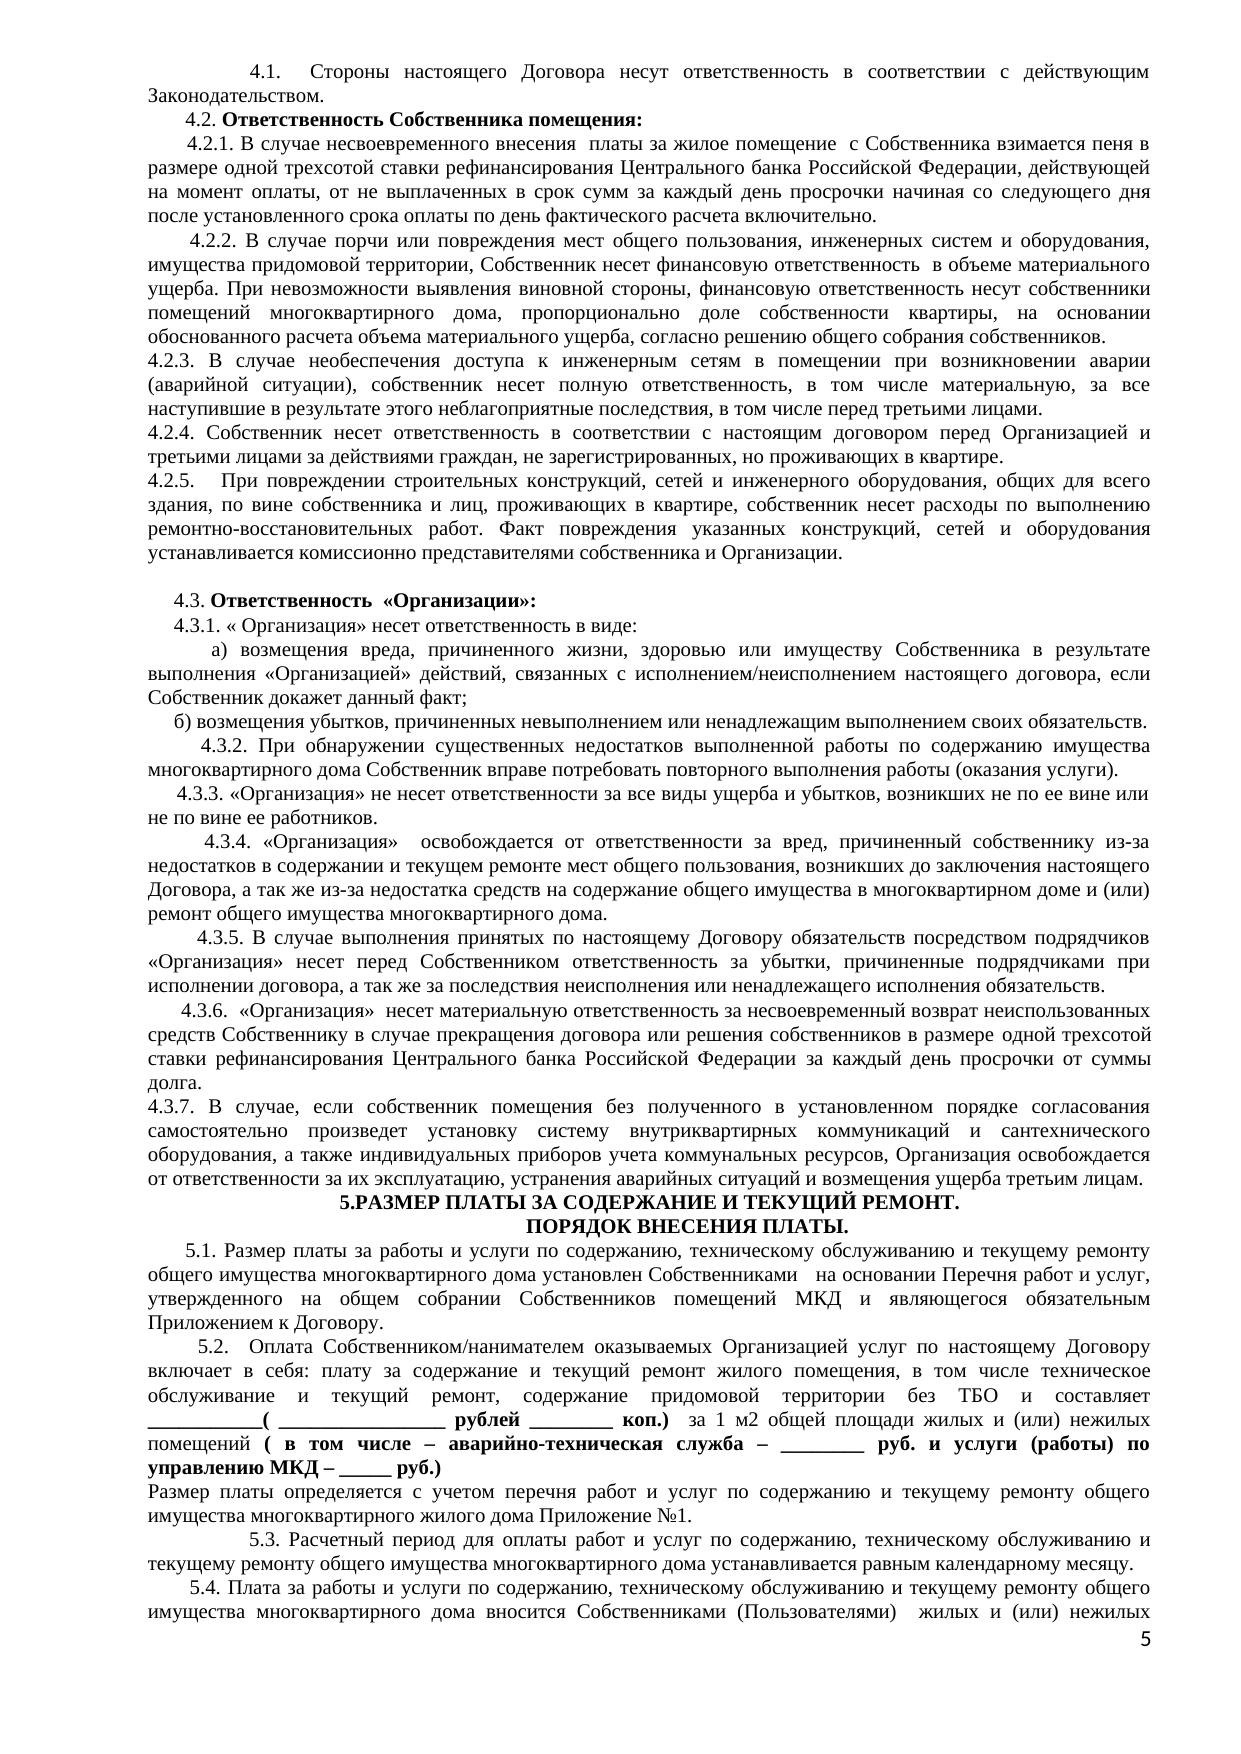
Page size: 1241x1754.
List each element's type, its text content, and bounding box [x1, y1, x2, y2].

text б) возмещения убытков, причиненных невыполнением или ненадлежащим выполнением своих обязательств. [148, 709, 1152, 733]
text 5.2. Оплата Собственником/нанимателем оказываемых Организацией услуг по настоящему Договору включает в себя: плату за содержание и текущий ремонт жилого помещения, в том числе техническое обслуживание и текущий ремонт, содержание придомовой территории без ТБО и составляет ___________( ________________ рублей ________ коп.) за 1 м2 общей площади жилых и (или) нежилых помещений ( в том числе – аварийно-техническая служба – ________ руб. и услуги (работы) по управлению МКД – _____ руб.) [148, 1334, 1152, 1479]
list ПОРЯДОК ВНЕСЕНИЯ ПЛАТЫ. [223, 1214, 1152, 1238]
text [148, 1575, 1152, 1623]
text 4.3. Ответственность «Организации»: [148, 588, 1152, 612]
text 4.2.1. В случае несвоевременного внесения платы за жилое помещение с Собственника взимается пеня в размере одной трехсотой ставки рефинансирования Центрального банка Российской Федерации, действующей на момент оплаты, от не выплаченных в срок сумм за каждый день просрочки начиная со следующего дня после установленного срока оплаты по день фактического расчета включительно. [148, 131, 1152, 227]
text а) возмещения вреда, причиненного жизни, здоровью или имуществу Собственника в результате выполнения «Организацией» действий, связанных с исполнением/неисполнением настоящего договора, если Собственник докажет данный факт; [148, 637, 1152, 709]
text 4.3.6. «Организация» несет материальную ответственность за несвоевременный возврат неиспользованных средств Собственнику в случае прекращения договора или решения собственников в размере одной трехсотой ставки рефинансирования Центрального банка Российской Федерации за каждый день просрочки от суммы долга. [148, 997, 1152, 1094]
text 4.3.7. В случае, если собственник помещения без полученного в установленном порядке согласования самостоятельно произведет установку систему внутриквартирных коммуникаций и сантехнического оборудования, а также индивидуальных приборов учета коммунальных ресурсов, Организация освобождается от ответственности за их эксплуатацию, устранения аварийных ситуаций и возмещения ущерба третьим лицам. [148, 1094, 1152, 1190]
text 4.3.5. В случае выполнения принятых по настоящему Договору обязательств посредством подрядчиков «Организация» несет перед Собственником ответственность за убытки, причиненные подрядчиками при исполнении договора, а так же за последствия неисполнения или ненадлежащего исполнения обязательств. [148, 925, 1152, 997]
text 4.3.1. « Организация» несет ответственность в виде: [148, 612, 1152, 637]
text 4.3.3. «Организация» не несет ответственности за все виды ущерба и убытков, возникших не по ее вине или не по вине ее работников. [148, 781, 1152, 829]
text 4.2.2. В случае порчи или повреждения мест общего пользования, инженерных систем и оборудования, имущества придомовой территории, Собственник несет финансовую ответственность в объеме материального ущерба. При невозможности выявления виновной стороны, финансовую ответственность несут собственники помещений многоквартирного дома, пропорционально доле собственности квартиры, на основании обоснованного расчета объема материального ущерба, согласно решению общего собрания собственников. [148, 227, 1152, 348]
text 5.3. Расчетный период для оплаты работ и услуг по содержанию, техническому обслуживанию и текущему ремонту общего имущества многоквартирного дома устанавливается равным календарному месяцу. [148, 1527, 1152, 1575]
text 4.2.5. При повреждении строительных конструкций, сетей и инженерного оборудования, общих для всего здания, по вине собственника и лиц, проживающих в квартире, собственник несет расходы по выполнению ремонтно-восстановительных работ. Факт повреждения указанных конструкций, сетей и оборудования устанавливается комиссионно представителями собственника и Организации. [148, 468, 1152, 564]
text 4.3.4. «Организация» освобождается от ответственности за вред, причиненный собственнику из-за недостатков в содержании и текущем ремонте мест общего пользования, возникших до заключения настоящего Договора, а так же из-за недостатка средств на содержание общего имущества в многоквартирном доме и (или) ремонт общего имущества многоквартирного дома. [148, 829, 1152, 925]
text 4.2. Ответственность Собственника помещения: [185, 107, 1152, 131]
text 5.1. Размер платы за работы и услуги по содержанию, техническому обслуживанию и текущему ремонту общего имущества многоквартирного дома установлен Собственниками на основании Перечня работ и услуг, утвержденного на общем собрании Собственников помещений МКД и являющегося обязательным Приложением к Договору. [148, 1238, 1152, 1334]
text 4.2.4. Собственник несет ответственность в соответствии с настоящим договором перед Организацией и третьими лицами за действиями граждан, не зарегистрированных, но проживающих в квартире. [148, 420, 1152, 468]
text 4.1. Стороны настоящего Договора несут ответственность в соответствии с действующим Законодательством. [148, 59, 1152, 107]
text 4.3.2. При обнаружении существенных недостатков выполненной работы по содержанию имущества многоквартирного дома Собственник вправе потребовать повторного выполнения работы (оказания услуги). [148, 733, 1152, 781]
text 5.РАЗМЕР ПЛАТЫ ЗА СОДЕРЖАНИЕ И ТЕКУЩИЙ РЕМОНТ. [148, 1190, 1152, 1214]
text Размер платы определяется с учетом перечня работ и услуг по содержанию и текущему ремонту общего имущества многоквартирного жилого дома Приложение №1. [148, 1479, 1152, 1527]
text 4.2.3. В случае необеспечения доступа к инженерным сетям в помещении при возникновении аварии (аварийной ситуации), собственник несет полную ответственность, в том числе материальную, за все наступившие в результате этого неблагоприятные последствия, в том числе перед третьими лицами. [148, 348, 1152, 420]
